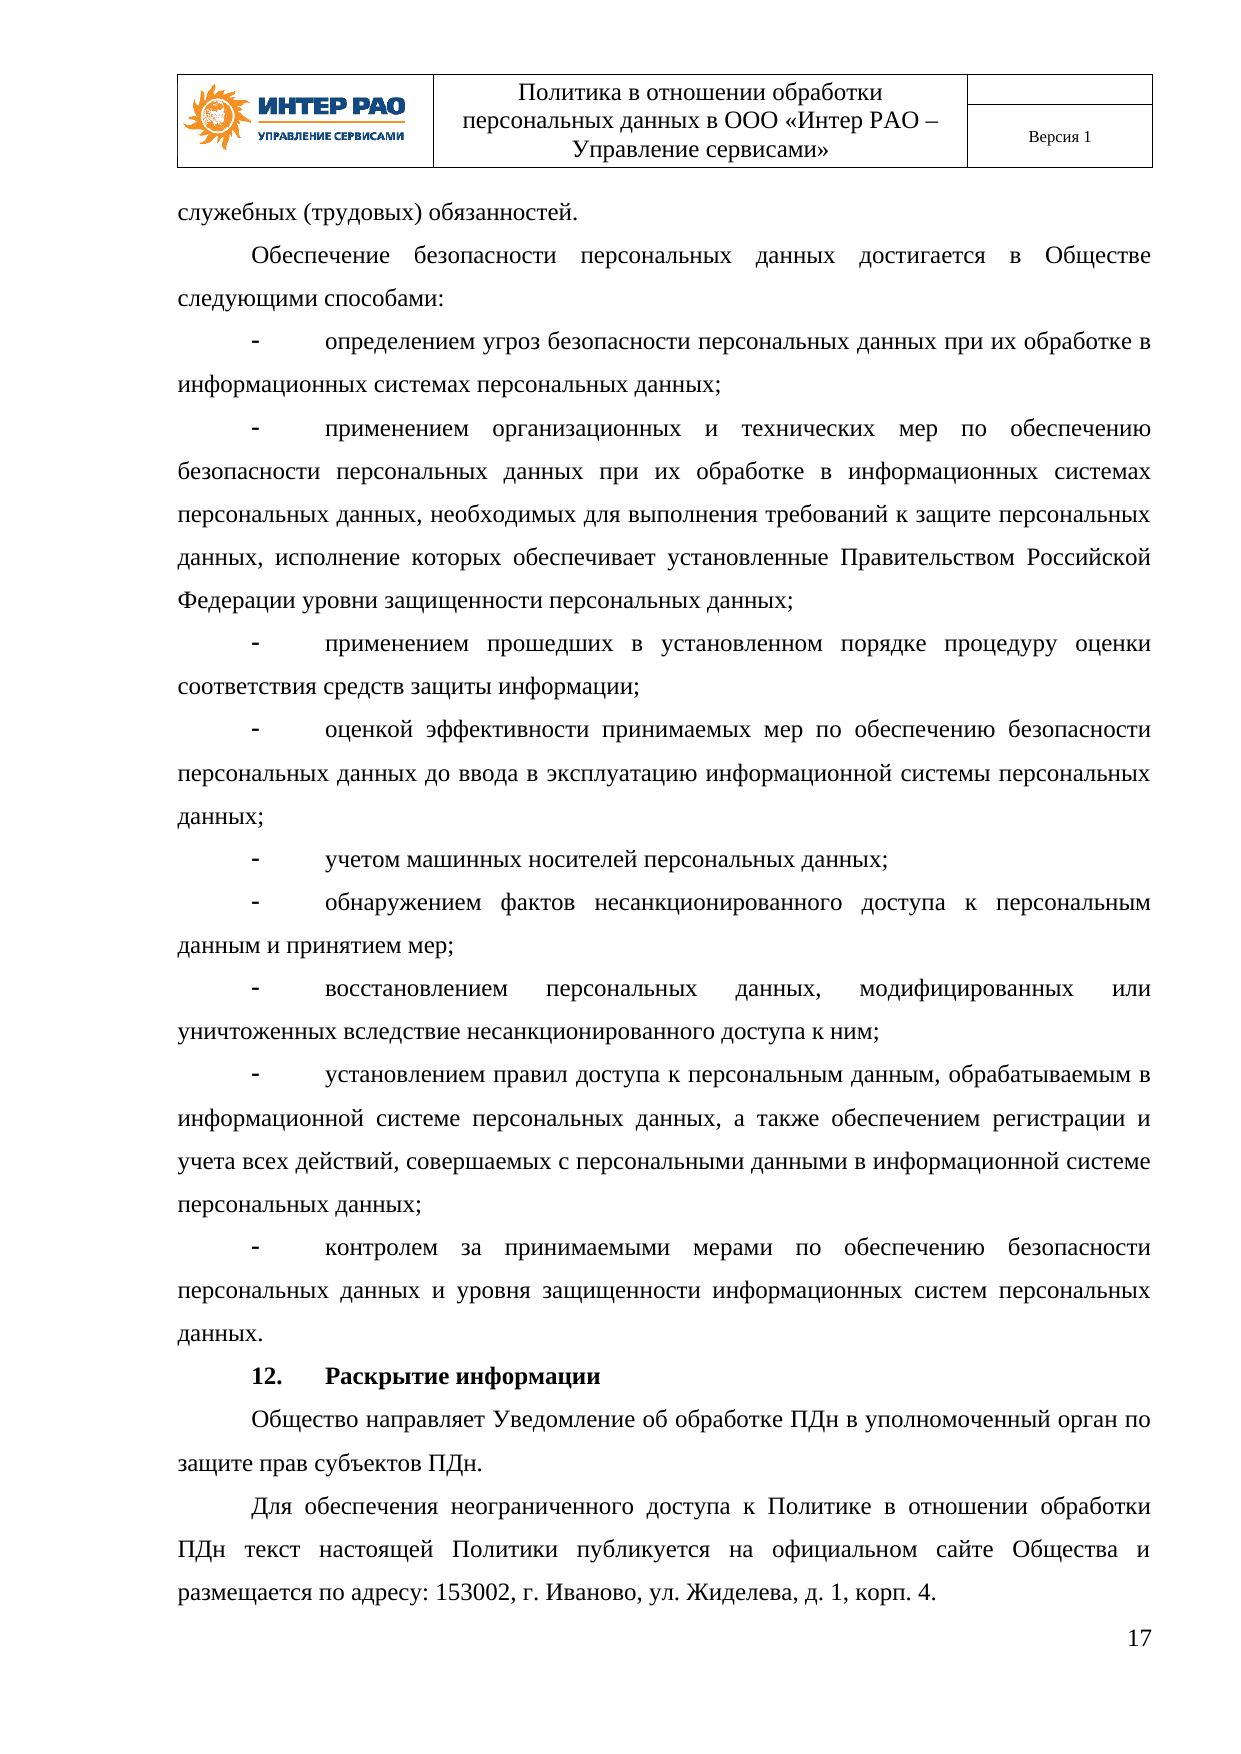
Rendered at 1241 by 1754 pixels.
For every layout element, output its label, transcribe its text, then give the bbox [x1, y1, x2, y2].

list учетом машинных носителей персональных данных; [177, 844, 1152, 873]
list оценкой эффективности принимаемых мер по обеспечению безопасности персональных данных до ввода в эксплуатацию информационной системы персональных данных; [177, 714, 1152, 829]
list контролем за принимаемыми мерами по обеспечению безопасности персональных данных и уровня защищенности информационных систем персональных данных. [177, 1232, 1152, 1347]
text Для обеспечения неограниченного доступа к Политике в отношении обработки ПДн текст настоящей Политики публикуется на официальном сайте Общества и размещается по адресу: 153002, г. Иваново, ул. Жиделева, д. 1, корп. 4. [177, 1491, 1152, 1606]
list восстановлением персональных данных, модифицированных или уничтоженных вследствие несанкционированного доступа к ним; [177, 973, 1152, 1045]
list определением угроз безопасности персональных данных при их обработке в информационных системах персональных данных; [177, 326, 1152, 398]
text Обеспечение безопасности персональных данных достигается в Обществе следующими способами: [177, 240, 1152, 312]
list применением прошедших в установленном порядке процедуру оценки соответствия средств защиты информации; [177, 628, 1152, 700]
list применением организационных и технических мер по обеспечению безопасности персональных данных при их обработке в информационных системах персональных данных, необходимых для выполнения требований к защите персональных данных, исполнение которых обеспечивает установленные Правительством Российской Федерации уровни защищенности персональных данных; [177, 413, 1152, 614]
picture [177, 83, 422, 157]
list установлением правил доступа к персональным данным, обрабатываемым в информационной системе персональных данных, а также обеспечением регистрации и учета всех действий, совершаемых с персональными данными в информационной системе персональных данных; [177, 1059, 1152, 1218]
subtitle Раскрытие информации [177, 1361, 1152, 1390]
list обнаружением фактов несанкционированного доступа к персональным данным и принятием мер; [177, 887, 1152, 959]
text Общество направляет Уведомление об обработке ПДн в уполномоченный орган по защите прав субъектов ПДн. [177, 1404, 1152, 1476]
